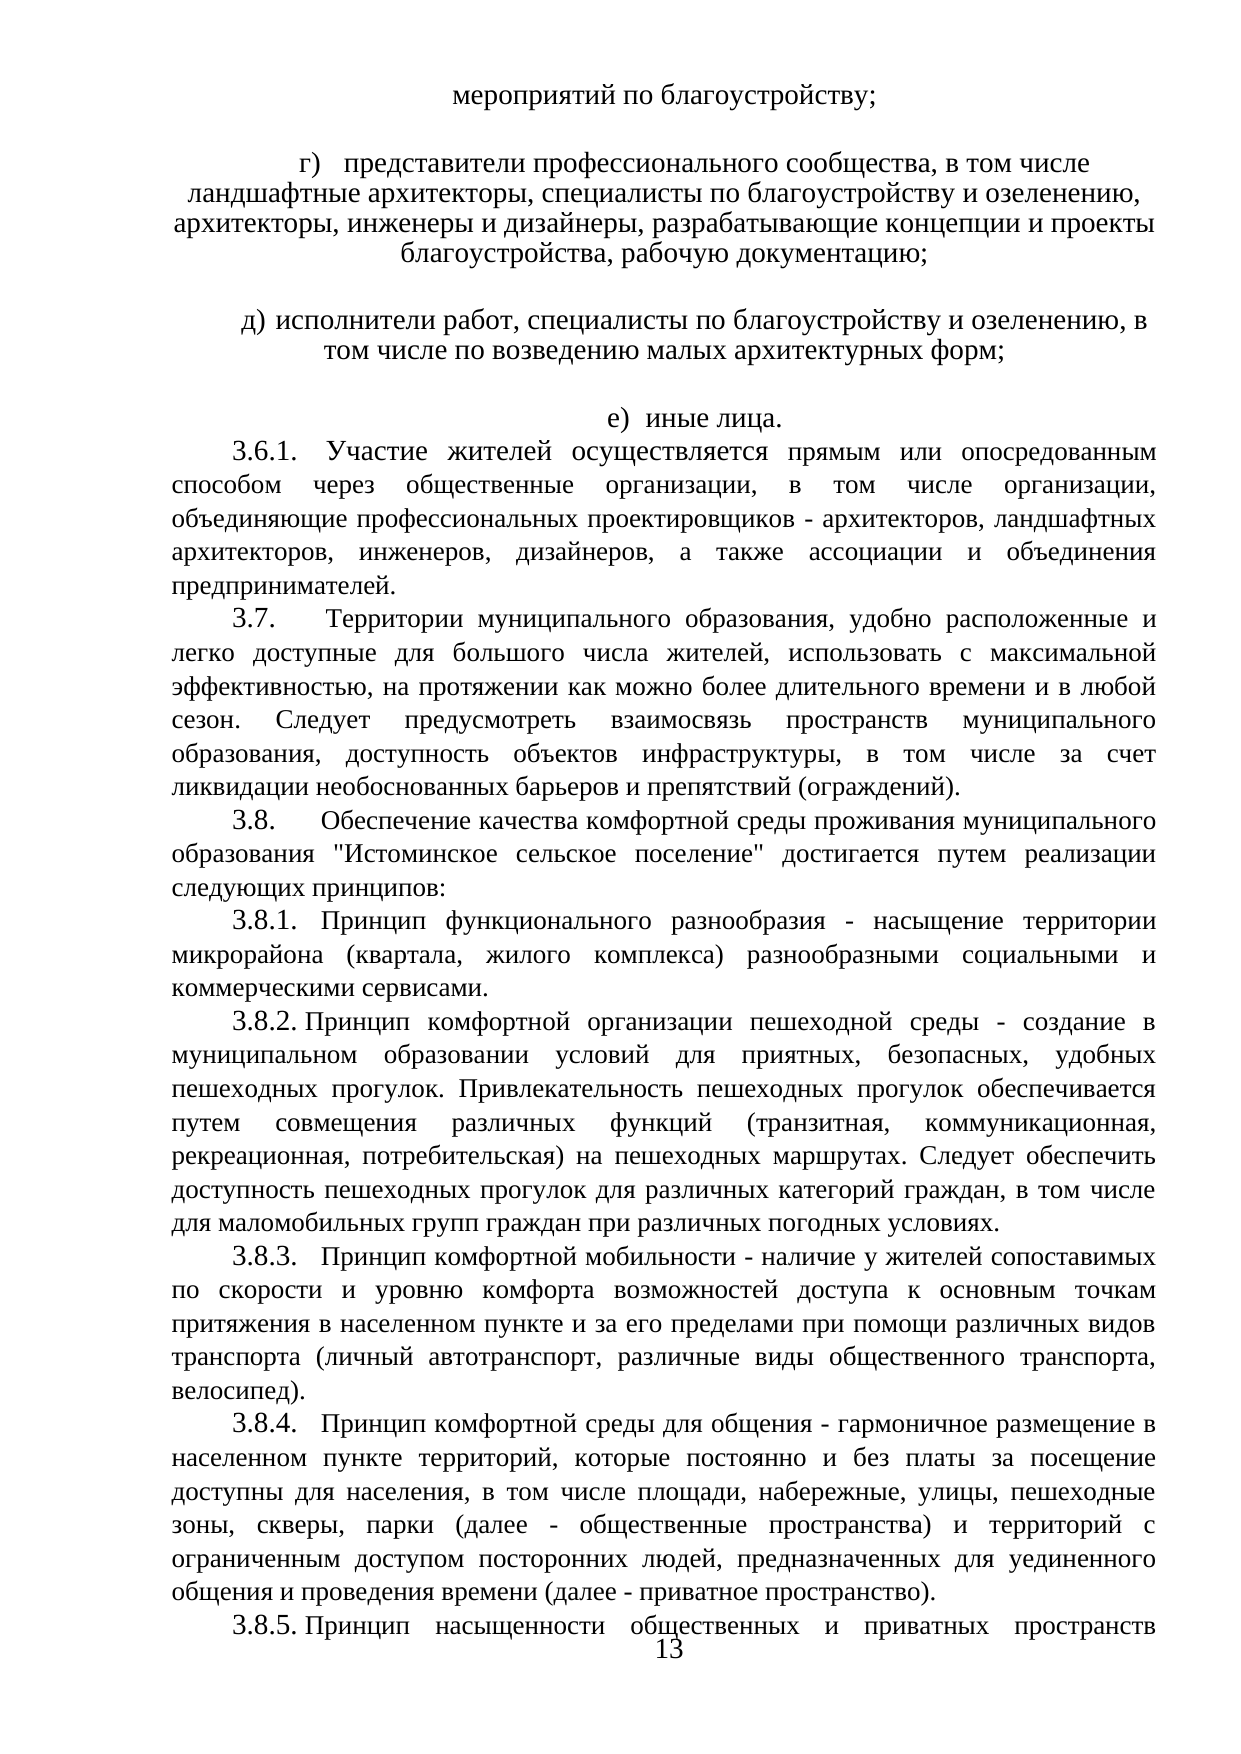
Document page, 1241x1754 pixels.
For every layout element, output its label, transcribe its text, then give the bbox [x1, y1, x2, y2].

list Принцип функционального разнообразия - насыщение территории микрорайона (квартала, жилого комплекса) разнообразными социальными и коммерческими сервисами. [171, 903, 1157, 1003]
list Обеспечение качества комфортной среды проживания муниципального образования "Истоминское сельское поселение" достигается путем реализации следующих принципов: [171, 802, 1157, 903]
text г) представители профессионального сообщества, в том числе ландшафтные архитекторы, специалисты по благоустройству и озеленению, архитекторы, инженеры и дизайнеры, разрабатывающие концепции и проекты благоустройства, рабочую документацию; [171, 148, 1157, 268]
list Принцип комфортной среды для общения - гармоничное размещение в населенном пункте территорий, которые постоянно и без платы за посещение доступны для населения, в том числе площади, набережные, улицы, пешеходные зоны, скверы, парки (далее - общественные пространства) и территорий с ограниченным доступом посторонних людей, предназначенных для уединенного общения и проведения времени (далее - приватное пространство). [171, 1406, 1157, 1607]
list Территории муниципального образования, удобно расположенные и легко доступные для большого числа жителей, использовать с максимальной эффективностью, на протяжении как можно более длительного времени и в любой сезон. Следует предусмотреть взаимосвязь пространств муниципального образования, доступность объектов инфраструктуры, в том числе за счет ликвидации необоснованных барьеров и препятствий (ограждений). [171, 601, 1157, 802]
text е) иные лица. [171, 403, 1157, 433]
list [171, 1607, 1157, 1641]
list Принцип комфортной организации пешеходной среды - создание в муниципальном образовании условий для приятных, безопасных, удобных пешеходных прогулок. Привлекательность пешеходных прогулок обеспечивается путем совмещения различных функций (транзитная, коммуникационная, рекреационная, потребительская) на пешеходных маршрутах. Следует обеспечить доступность пешеходных прогулок для различных категорий граждан, в том числе для маломобильных групп граждан при различных погодных условиях. [171, 1003, 1157, 1238]
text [171, 81, 1157, 111]
text д) исполнители работ, специалисты по благоустройству и озеленению, в том числе по возведению малых архитектурных форм; [171, 306, 1157, 366]
list Принцип комфортной мобильности - наличие у жителей сопоставимых по скорости и уровню комфорта возможностей доступа к основным точкам притяжения в населенном пункте и за его пределами при помощи различных видов транспорта (личный автотранспорт, различные виды общественного транспорта, велосипед). [171, 1238, 1157, 1406]
list Участие жителей осуществляется прямым или опосредованным способом через общественные организации, в том числе организации, объединяющие профессиональных проектировщиков - архитекторов, ландшафтных архитекторов, инженеров, дизайнеров, а также ассоциации и объединения предпринимателей. [171, 433, 1157, 601]
